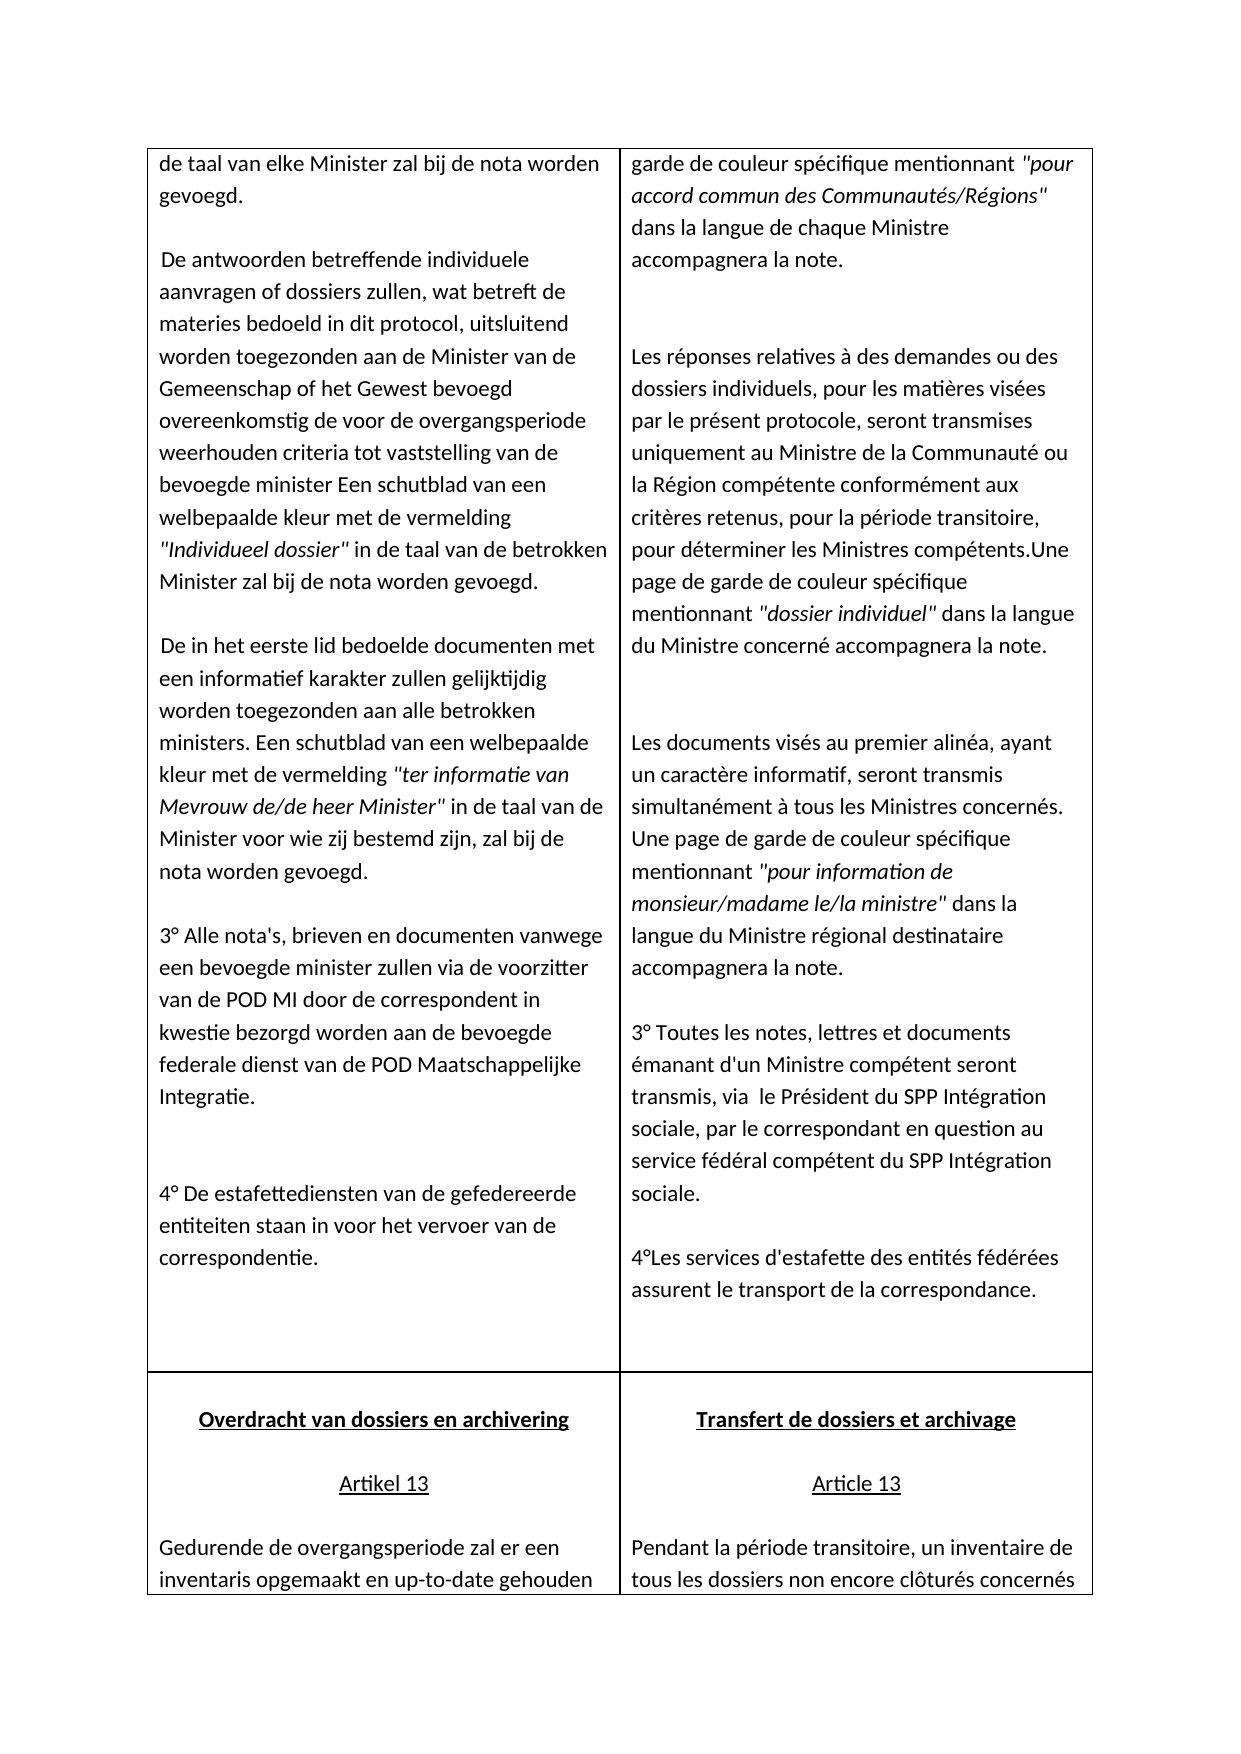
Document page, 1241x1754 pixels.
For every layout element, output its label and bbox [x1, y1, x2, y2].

table_cell [148, 1373, 619, 1594]
table_cell [621, 149, 1092, 1371]
table_cell [621, 1373, 1092, 1594]
table_cell [148, 149, 619, 1371]
